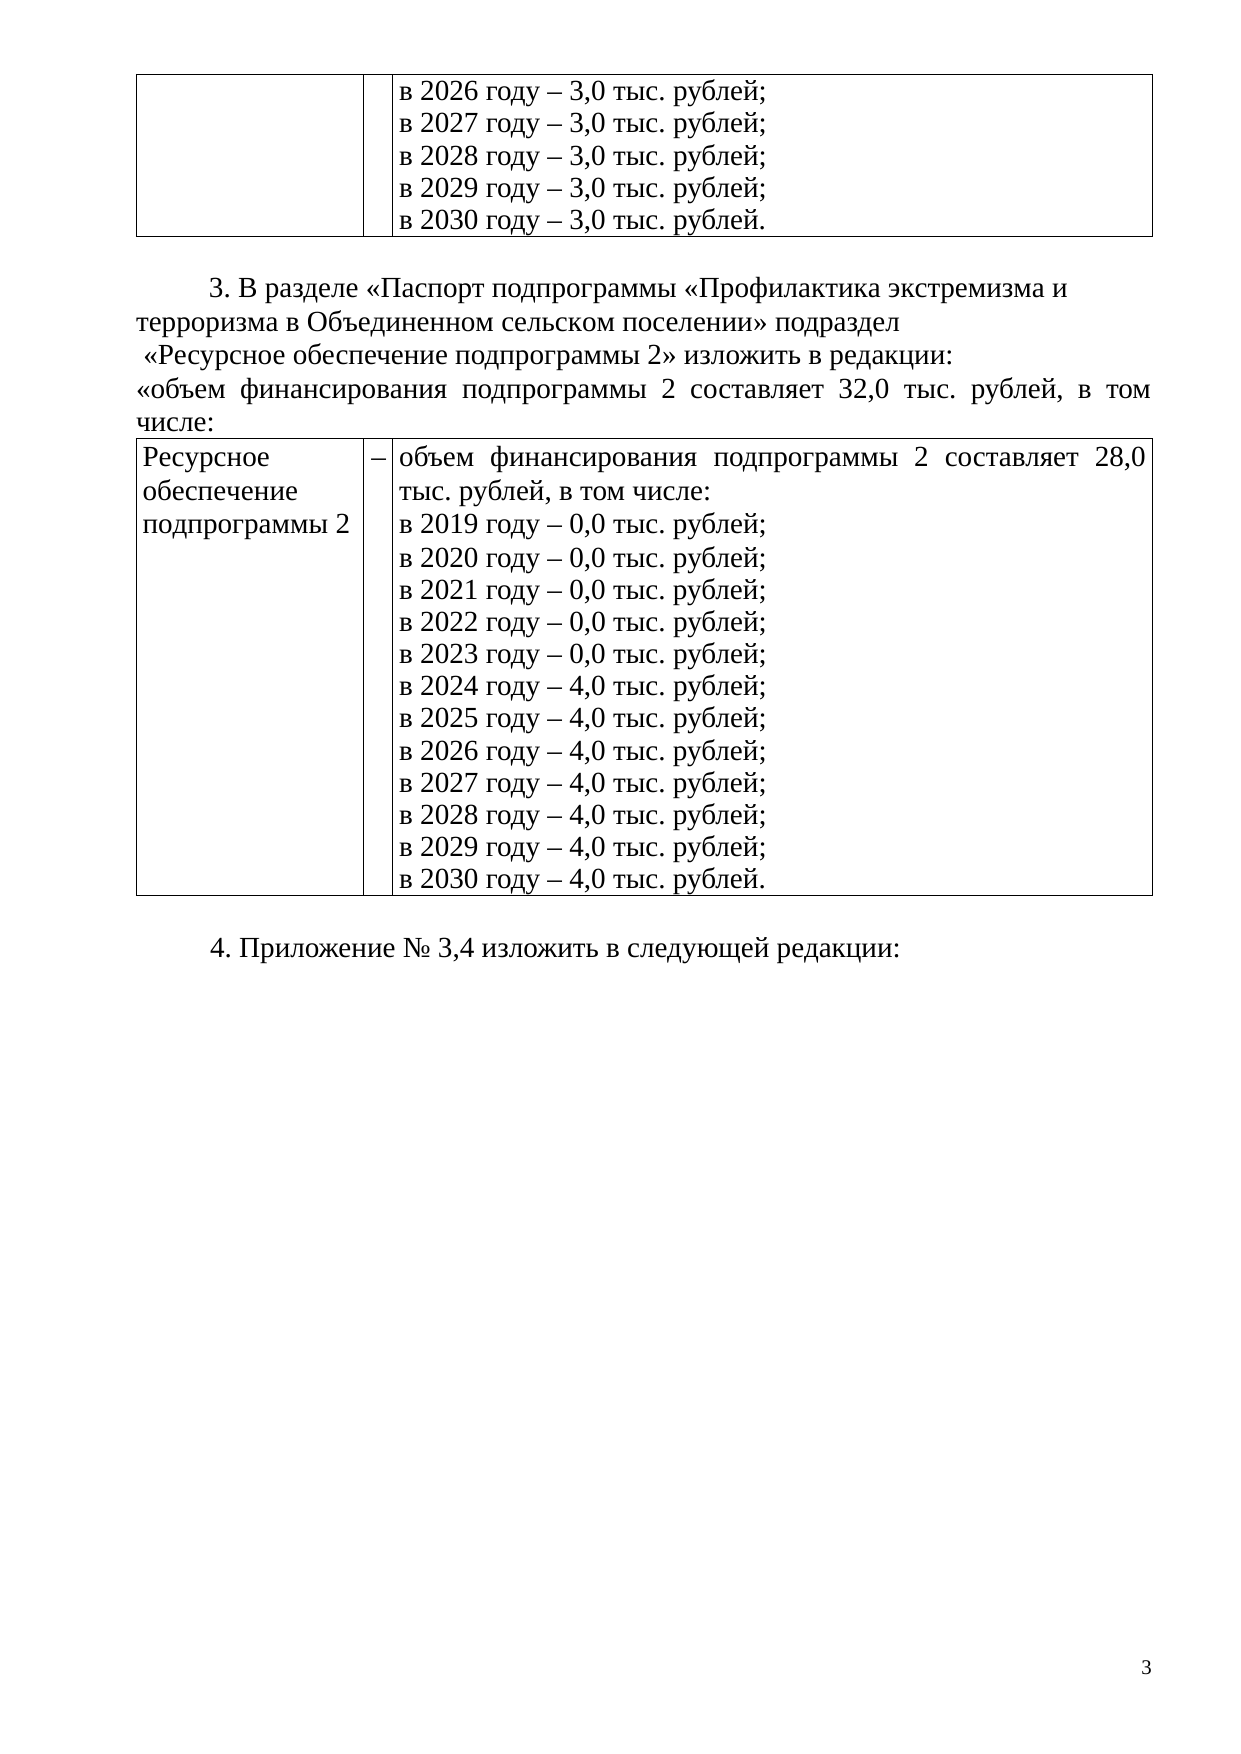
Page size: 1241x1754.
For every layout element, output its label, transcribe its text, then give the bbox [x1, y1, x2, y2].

text «объем финансирования подпрограммы 2 составляет 32,0 тыс. рублей, в том числе: [136, 371, 1152, 438]
table_header Ресурсное обеспечение подпрограммы 2 [137, 439, 363, 895]
text 4. Приложение № 3,4 изложить в следующей редакции: [136, 930, 1146, 963]
table_header объем финансирования подпрограммы 2 составляет 28,0 тыс. рублей, в том числе: в 2019 году – 0,0 тыс. рублей; в 2020 году – 0,0 тыс. рублей; в 2021 году – 0,0 тыс. рублей; в 2022 году – 0,0 тыс. рублей; в 2023 году – 0,0 тыс. рублей; в 2024 году – 4,0 тыс. рублей; в 2025 году – 4,0 тыс. рублей; в 2026 году – 4,0 тыс. рублей; в 2027 году – 4,0 тыс. рублей; в 2028 году – 4,0 тыс. рублей; в 2029 году – 4,0 тыс. рублей; в 2030 году – 4,0 тыс. рублей. [393, 439, 1152, 895]
table_header – [364, 75, 392, 236]
text 3. В разделе «Паспорт подпрограммы «Профилактика экстремизма и терроризма в Объединенном сельском поселении» подраздел [136, 270, 1152, 337]
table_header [137, 75, 363, 236]
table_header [393, 75, 1152, 236]
table_header – [364, 439, 392, 895]
text «Ресурсное обеспечение подпрограммы 2» изложить в редакции: [136, 337, 1152, 371]
